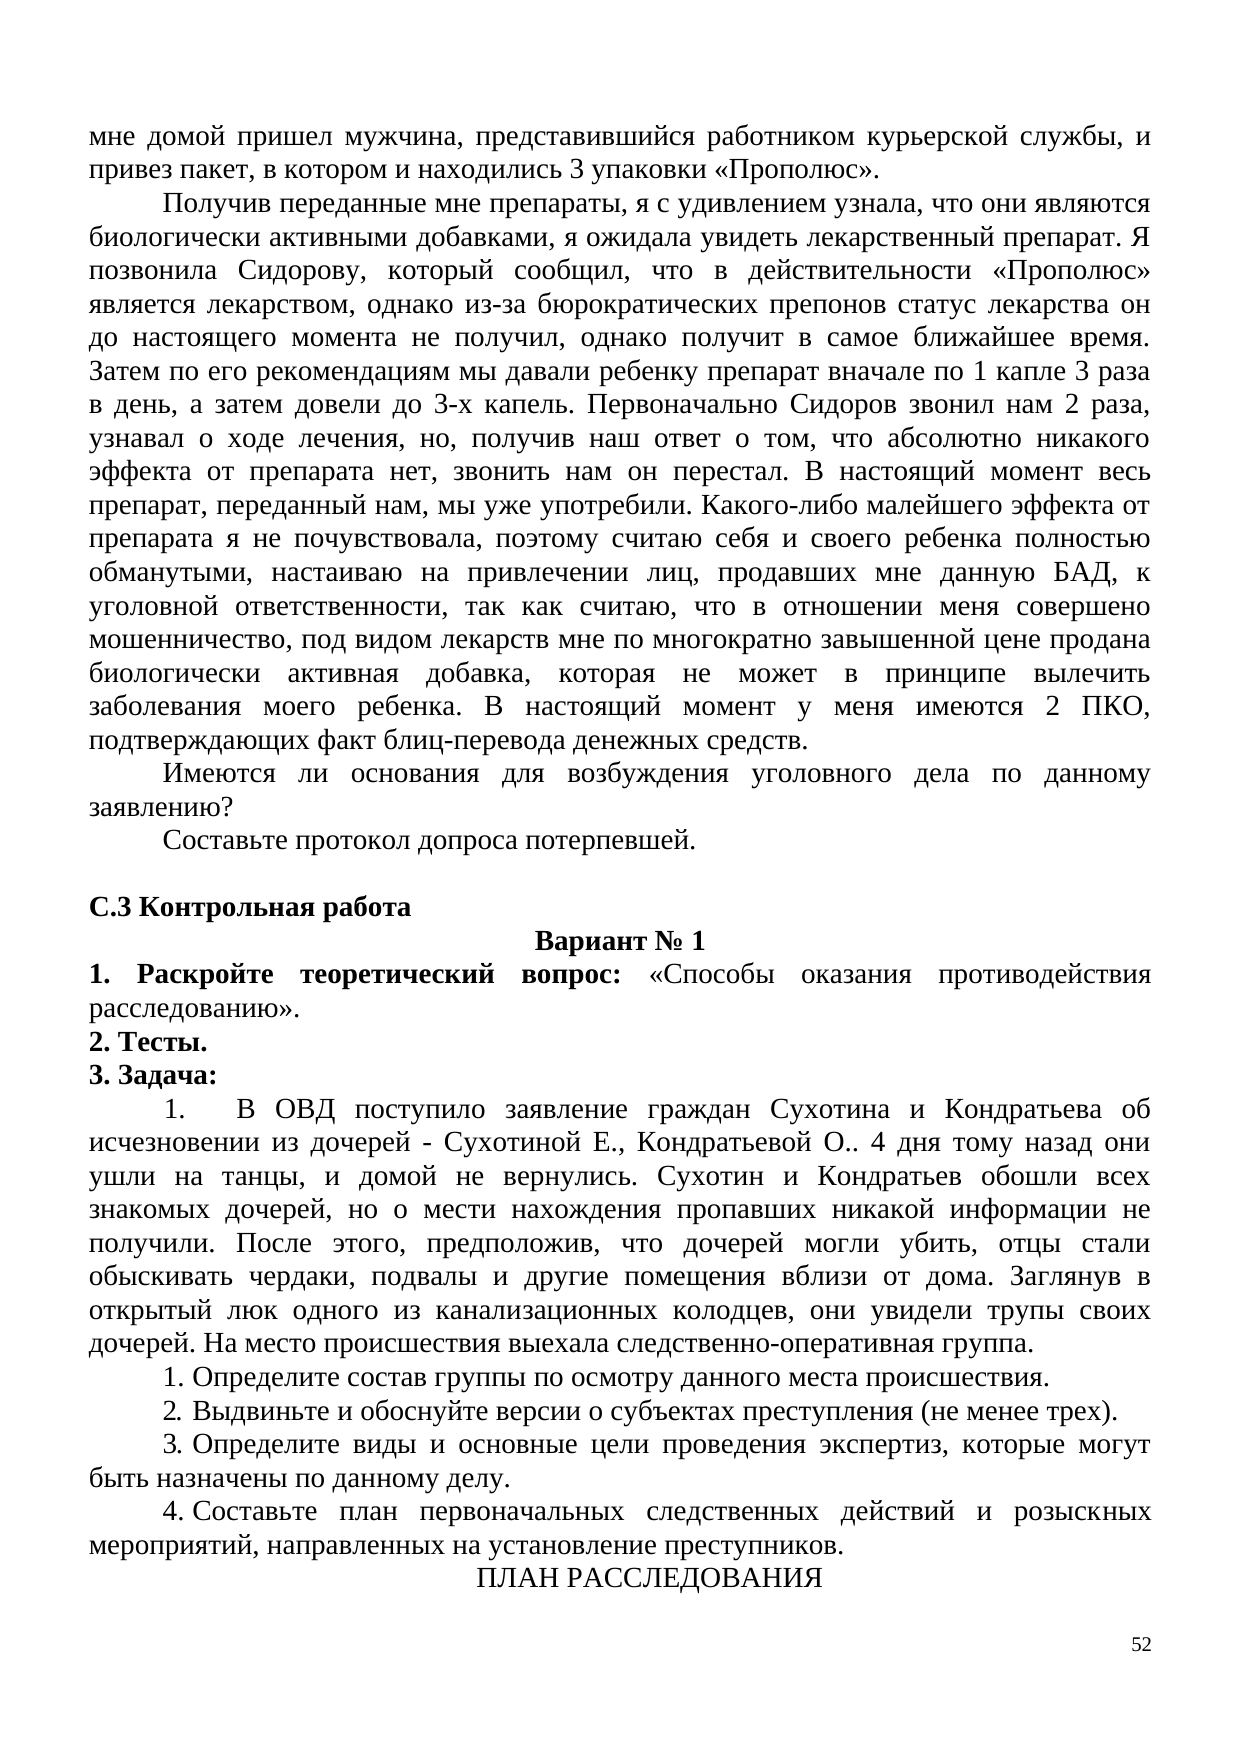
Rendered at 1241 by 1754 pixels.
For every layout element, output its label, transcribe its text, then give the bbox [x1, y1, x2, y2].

list Составьте план первоначальных следственных действий и розыскных мероприятий, направленных на установление преступников. [88, 1493, 1152, 1560]
text Составьте протокол допроса потерпевшей. [88, 822, 1152, 856]
list В ОВД поступило заявление граждан Сухотина и Кондратьева об исчезновении из дочерей - Сухотиной Е., Кондратьевой О.. 4 дня тому назад они ушли на танцы, и домой не вернулись. Сухотин и Кондратьев обошли всех знакомых дочерей, но о мести нахождения пропавших никакой информации не получили. После этого, предположив, что дочерей могли убить, отцы стали обыскивать чердаки, подвалы и другие помещения вблизи от дома. Заглянув в открытый люк одного из канализационных колодцев, они увидели трупы своих дочерей. На место происшествия выехала следственно-оперативная группа. [88, 1091, 1152, 1359]
text 1. Раскройте теоретический вопрос: «Способы оказания противодействия расследованию». [88, 957, 1152, 1024]
list Выдвиньте и обоснуйте версии о субъектах преступления (не менее трех). [88, 1393, 1152, 1426]
text Имеются ли основания для возбуждения уголовного дела по данному заявлению? [88, 755, 1152, 822]
text 3. Задача: [88, 1057, 1152, 1091]
text Вариант № 1 [88, 923, 1152, 957]
text 2. Тесты. [88, 1024, 1181, 1057]
text Получив переданные мне препараты, я с удивлением узнала, что они являются биологически активными добавками, я ожидала увидеть лекарственный препарат. Я позвонила Сидорову, который сообщил, что в действительности «Прополюс» является лекарством, однако из-за бюрократических препонов статус лекарства он до настоящего момента не получил, однако получит в самое ближайшее время. Затем по его рекомендациям мы давали ребенку препарат вначале по 1 капле 3 раза в день, а затем довели до 3-х капель. Первоначально Сидоров звонил нам 2 раза, узнавал о ходе лечения, но, получив наш ответ о том, что абсолютно никакого эффекта от препарата нет, звонить нам он перестал. В настоящий момент весь препарат, переданный нам, мы уже употребили. Какого-либо малейшего эффекта от препарата я не почувствовала, поэтому считаю себя и своего ребенка полностью обманутыми, настаиваю на привлечении лиц, продавших мне данную БАД, к уголовной ответственности, так как считаю, что в отношении меня совершено мошенничество, под видом лекарств мне по многократно завышенной цене продана биологически активная добавка, которая не может в принципе вылечить заболевания моего ребенка. В настоящий момент у меня имеются 2 ПКО, подтверждающих факт блиц-перевода денежных средств. [88, 185, 1152, 755]
list Определите виды и основные цели проведения экспертиз, которые могут быть назначены по данному делу. [88, 1426, 1152, 1493]
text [88, 118, 1152, 185]
text С.3 Контрольная работа [88, 889, 1152, 923]
list Определите состав группы по осмотру данного места происшествия. [88, 1359, 1152, 1393]
text ПЛАН РАССЛЕДОВАНИЯ [88, 1560, 1152, 1594]
